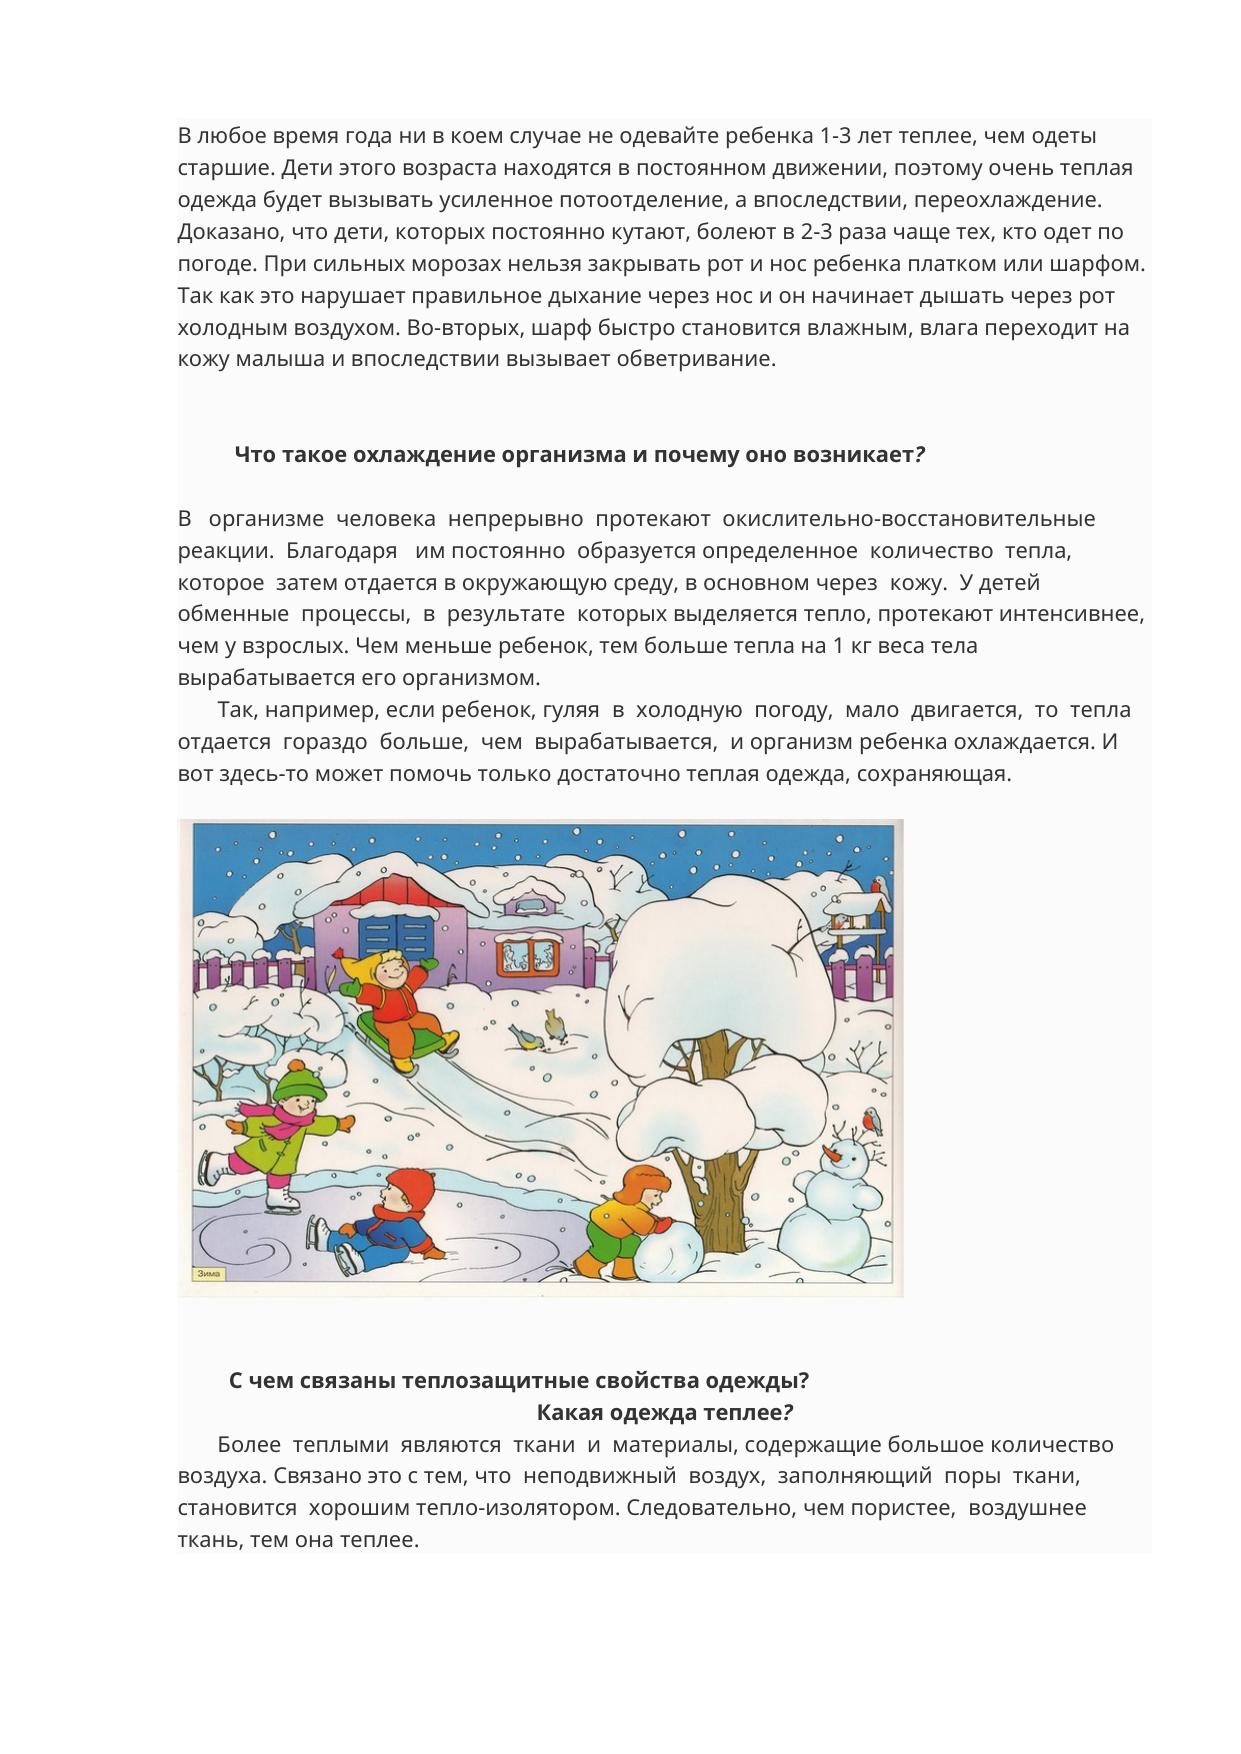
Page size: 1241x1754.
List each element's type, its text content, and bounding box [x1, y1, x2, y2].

text В организме человека непрерывно протекают окислительно-восстановительные реакции. Благодаря им постоянно образуется определенное количество тепла, которое затем отдается в окружающую среду, в основном через кожу. У детей обменные процессы, в результате которых выделяется тепло, протекают интенсивнее, чем у взрослых. Чем меньше ребенок, тем больше тепла на 1 кг веса тела вырабатывается его организмом. [177, 501, 1152, 692]
picture [177, 819, 904, 1299]
text Так, например, если ребенок, гуляя в холодную погоду, мало двигается, то тепла отдается гораздо больше, чем вырабатывается, и организм ребенка охлаждается. И вот здесь-то может помочь только достаточно теплая одежда, сохраняющая. [177, 692, 1152, 787]
text Более теплыми являются ткани и материалы, содержащие большое количество воздуха. Связано это с тем, что неподвижный воздух, заполняющий поры ткани, становится хорошим тепло-изолятором. Следовательно, чем пористее, воздушнее ткань, тем она теплее. [177, 1427, 1152, 1554]
text С чем связаны теплозащитные свойства одежды? [177, 1363, 1152, 1395]
text Что такое охлаждение организма и почему оно возникает? [177, 437, 1152, 469]
text В любое время года ни в коем случае не одевайте ребенка 1-3 лет теплее, чем одеты старшие. Дети этого возраста находятся в постоянном движении, поэтому очень теплая одежда будет вызывать усиленное потоотделение, а впоследствии, переохлаждение. [177, 118, 1152, 214]
text Доказано, что дети, которых постоянно кутают, болеют в 2-3 раза чаще тех, кто одет по погоде. При сильных морозах нельзя закрывать рот и нос ребенка платком или шарфом. Так как это нарушает правильное дыхание через нос и он начинает дышать через рот холодным воздухом. Во-вторых, шарф быстро становится влажным, влага переходит на кожу малыша и впоследствии вызывает обветривание. [177, 214, 1152, 373]
text Какая одежда теплее? [177, 1395, 1152, 1427]
